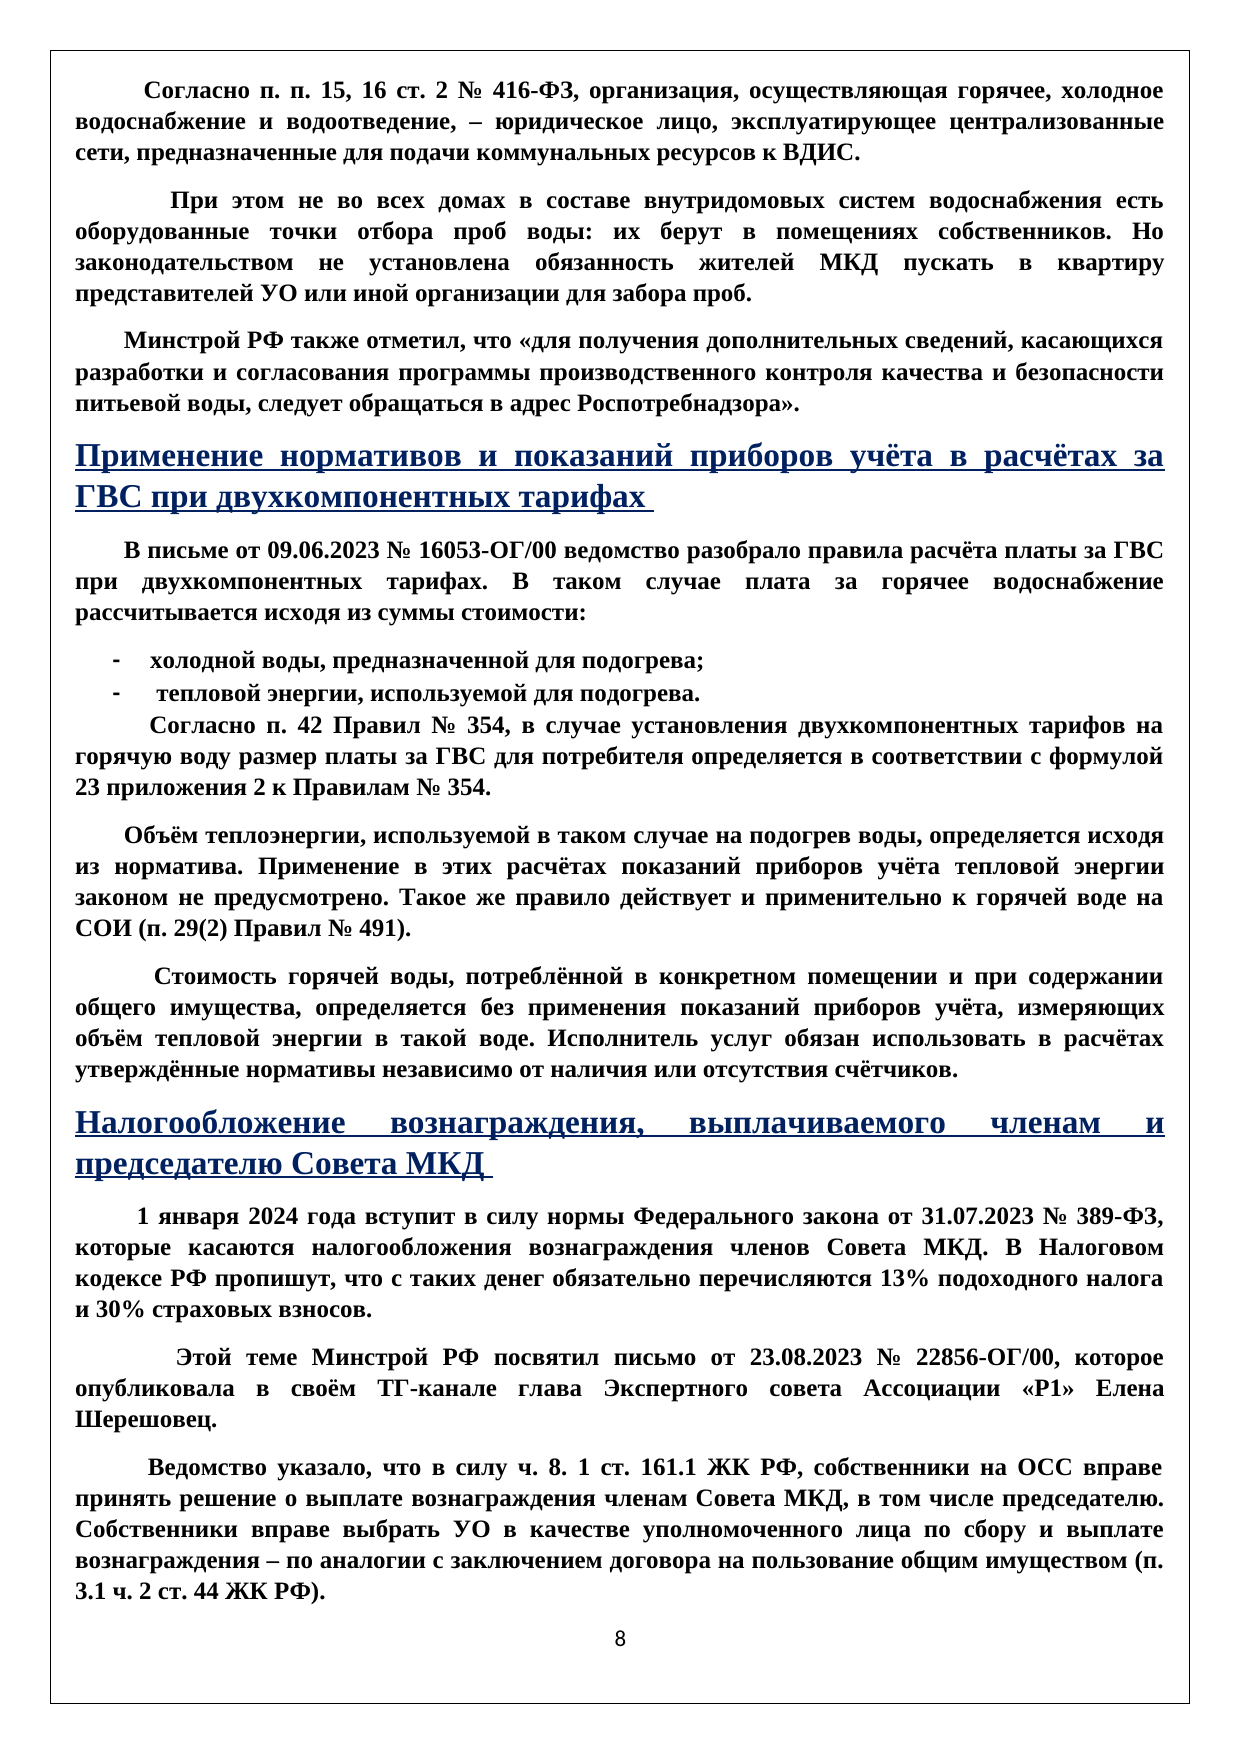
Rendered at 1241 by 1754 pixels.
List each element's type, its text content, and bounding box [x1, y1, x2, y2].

text Применение нормативов и показаний приборов учёта в расчётах за ГВС при двухкомпонентных тарифах [75, 471, 1165, 515]
text Объём теплоэнергии, используемой в таком случае на подогрев воды, определяется исходя из норматива. Применение в этих расчётах показаний приборов учёта тепловой энергии законом не предусмотрено. Такое же правило действует и применительно к горячей воде на СОИ (п. 29(2) Правил № 491). [75, 820, 1165, 942]
text 1 января 2024 года вступит в силу нормы Федерального закона от 31.07.2023 № 389-ФЗ, которые касаются налогообложения вознаграждения членов Совета МКД. В Налоговом кодексе РФ пропишут, что с таких денег обязательно перечисляются 13% подоходного налога и 30% страховых взносов. [75, 1201, 1165, 1323]
text Налогообложение вознаграждения, выплачиваемого членам и председателю Совета МКД [75, 1102, 1165, 1135]
text Согласно п. 42 Правил № 354, в случае установления двухкомпонентных тарифов на горячую воду размер платы за ГВС для потребителя определяется в соответствии с формулой 23 приложения 2 к Правилам № 354. [75, 710, 1165, 801]
text Налогообложение вознаграждения, выплачиваемого членам и председателю Совета МКД [75, 1137, 1165, 1182]
list холодной воды, предназначенной для подогрева; [112, 644, 1165, 675]
text Этой теме Минстрой РФ посвятил письмо от 23.08.2023 № 22856-ОГ/00, которое опубликовала в своём ТГ-канале глава Экспертного совета Ассоциации «Р1» Елена Шерешовец. [75, 1342, 1165, 1433]
text Согласно п. п. 15, 16 ст. 2 № 416-ФЗ, организация, осуществляющая горячее, холодное водоснабжение и водоотведение, – юридическое лицо, эксплуатирующее централизованные сети, предназначенные для подачи коммунальных ресурсов к ВДИС. [75, 75, 1165, 166]
text В письме от 09.06.2023 № 16053-ОГ/00 ведомство разобрало правила расчёта платы за ГВС при двухкомпонентных тарифах. В таком случае плата за горячее водоснабжение рассчитывается исходя из суммы стоимости: [75, 535, 1165, 626]
text Стоимость горячей воды, потреблённой в конкретном помещении и при содержании общего имущества, определяется без применения показаний приборов учёта, измеряющих объём тепловой энергии в такой воде. Исполнитель услуг обязан использовать в расчётах утверждённые нормативы независимо от наличия или отсутствия счётчиков. [75, 961, 1165, 1083]
text Применение нормативов и показаний приборов учёта в расчётах за ГВС при двухкомпонентных тарифах [75, 435, 1165, 469]
list тепловой энергии, используемой для подогрева. [112, 677, 1165, 708]
text Ведомство указало, что в силу ч. 8. 1 ст. 161.1 ЖК РФ, собственники на ОСС вправе принять решение о выплате вознаграждения членам Совета МКД, в том числе председателю. Собственники вправе выбрать УО в качестве уполномоченного лица по сбору и выплате вознаграждения – по аналогии с заключением договора на пользование общим имуществом (п. 3.1 ч. 2 ст. 44 ЖК РФ). [75, 1452, 1165, 1605]
text Минстрой РФ также отметил, что «для получения дополнительных сведений, касающихся разработки и согласования программы производственного контроля качества и безопасности питьевой воды, следует обращаться в адрес Роспотребнадзора». [75, 326, 1165, 416]
text При этом не во всех домах в составе внутридомовых систем водоснабжения есть оборудованные точки отбора проб воды: их берут в помещениях собственников. Но законодательством не установлена обязанность жителей МКД пускать в квартиру представителей УО или иной организации для забора проб. [75, 185, 1165, 307]
